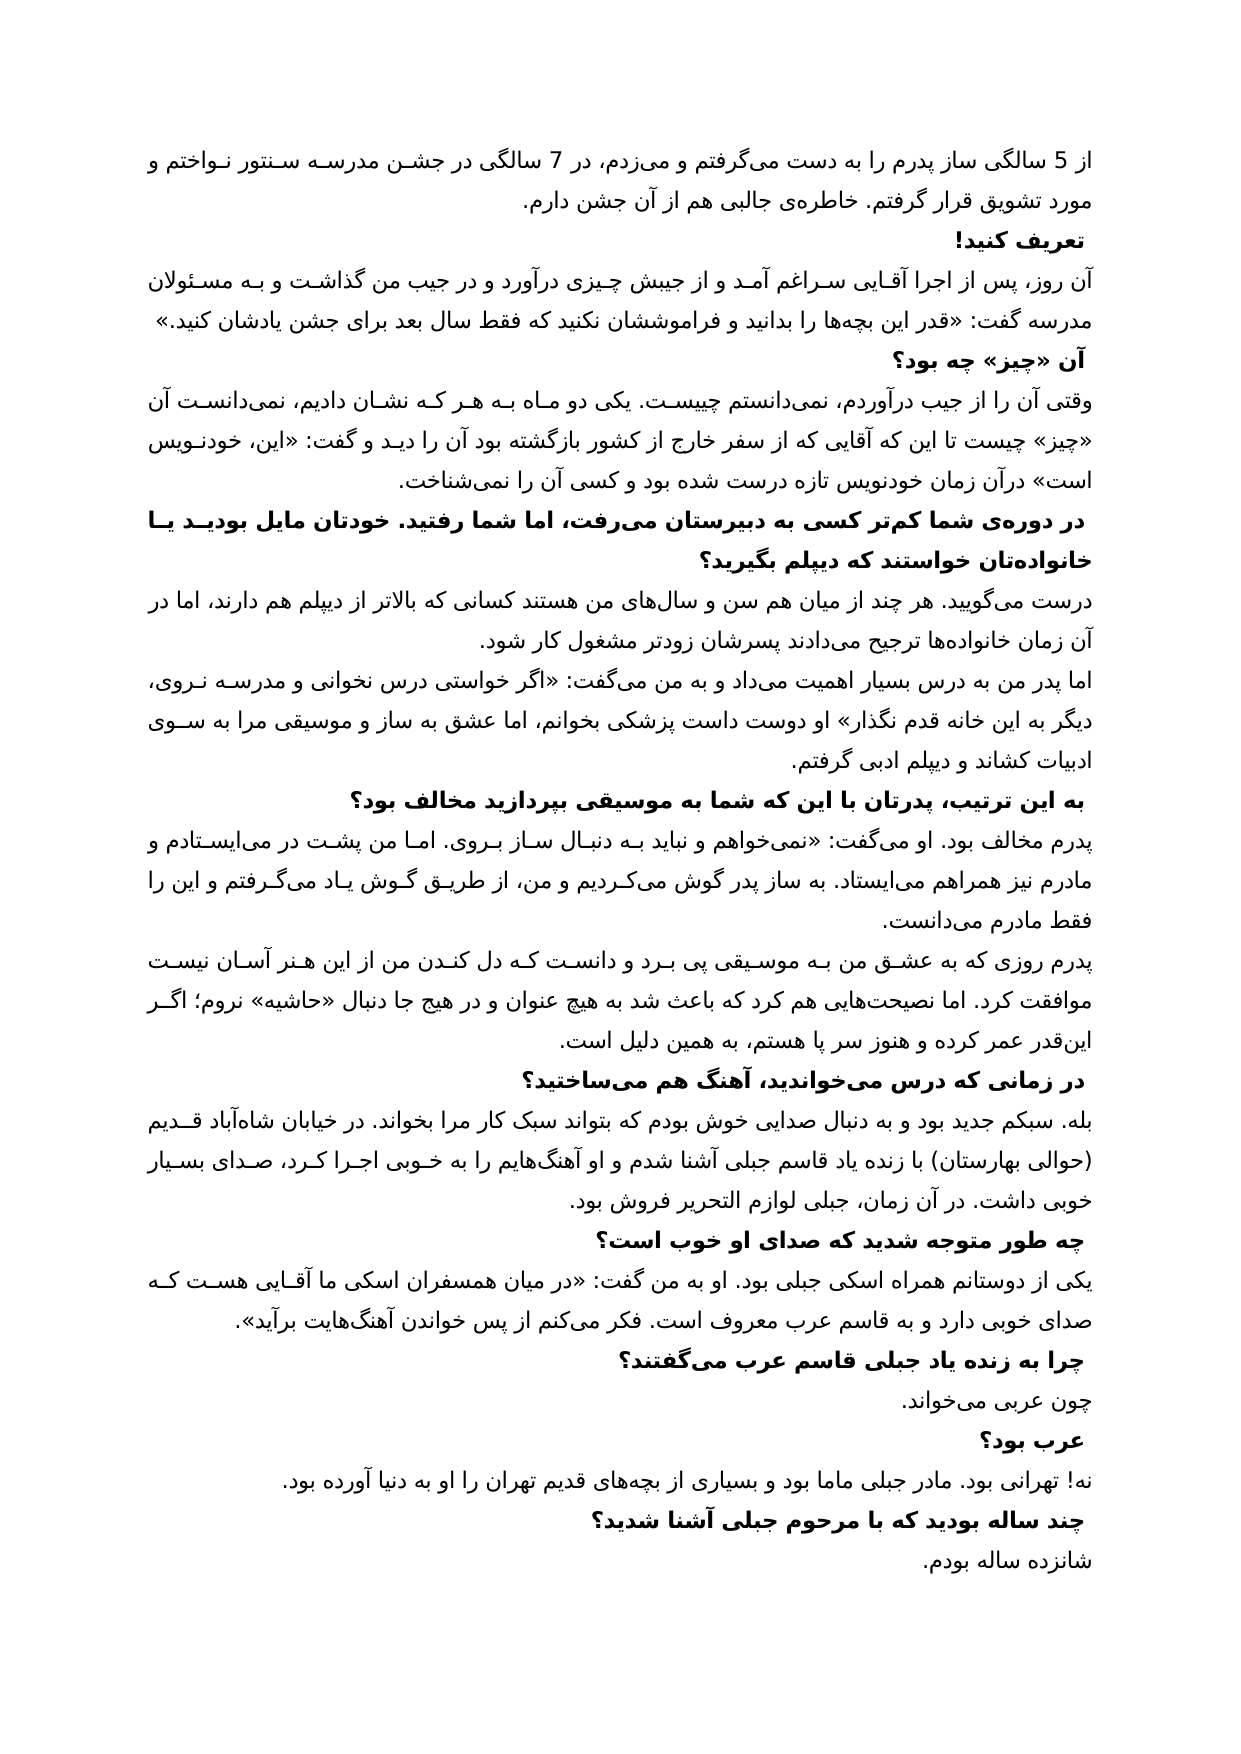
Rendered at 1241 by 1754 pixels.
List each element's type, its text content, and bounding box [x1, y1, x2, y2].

text به این ترتیب، پدرتان با این که شما به موسیقی بپردازید مخالف بود؟ [148, 788, 1093, 814]
text چون عربی می‌خواند. [148, 1388, 1093, 1414]
text در زمانی که درس می‌خواندید، آهنگ هم می‌ساختید؟ [148, 1068, 1093, 1094]
text تعریف کنید! [148, 228, 1093, 254]
text پدرم مخالف بود. او می‌گفت: «نمی‌خواهم و نباید به دنبال ساز بروی. اما من پشت در می‌ایستادم و مادرم نیز همراهم می‌ایستاد. به ساز پدر گوش می‌کردیم و من، از طریق گوش یاد می‌گرفتم و این را فقط مادرم می‌دانست. [148, 828, 1093, 934]
text آن روز، پس از اجرا آقایی سراغم آمد و از جیبش چیزی درآورد و در جیب من گذاشت و به مسئولان مدرسه گفت: «قدر این بچه‌ها را بدانید و فراموششان نکنید که فقط سال بعد برای جشن یادشان کنید.» [148, 268, 1093, 334]
text شانزده ساله بودم. [148, 1548, 1093, 1574]
text پدرم روزی که به عشق من به موسیقی پی برد و دانست که دل کندن من از این هنر آسان نیست موافقت کرد. اما نصیحت‌هایی هم کرد که باعث شد به هیچ عنوان و در هیج جا دنبال «حاشیه» نروم؛ اگر این‌قدر عمر کرده و هنوز سر پا هستم، به همین دلیل است. [148, 948, 1093, 1054]
text عرب بود؟ [148, 1428, 1093, 1454]
text نه! تهرانی بود. مادر جبلی ماما بود و بسیاری از بچه‌های قدیم تهران را او به دنیا آورده بود. [148, 1468, 1093, 1494]
text آن «چیز» چه بود؟ [148, 348, 1093, 374]
text از 5 سالگی ساز پدرم را به دست می‌گرفتم و می‌زدم، در 7 سالگی در جشن مدرسه سنتور نواختم و مورد تشویق قرار گرفتم. خاطره‌ی جالبی هم از آن جشن دارم. [148, 148, 1093, 214]
text یکی از دوستانم همراه اسکی جبلی بود. او به من گفت: «در میان همسفران اسکی ما آقایی هست که صدای خوبی دارد و به قاسم عرب معروف است. فکر می‌کنم از پس خواندن آهنگ‌هایت برآید». [148, 1268, 1093, 1334]
text اما پدر من به درس بسیار اهمیت می‌داد و به من می‌گفت: «اگر خواستی درس نخوانی و مدرسه نروی، دیگر به این خانه قدم نگذار» او دوست داست پزشکی بخوانم، اما عشق به ساز و موسیقی مرا به سوی ادبیات کشاند و دیپلم ادبی گرفتم. [148, 668, 1093, 774]
text در دوره‌ی شما کم‌تر کسی به دبیرستان می‌رفت، اما شما رفتید. خودتان مایل بودید یا خانواده‌تان خواستند که دیپلم بگیرید؟ [148, 508, 1093, 574]
text چرا به زنده یاد جبلی قاسم عرب می‌گفتند؟ [148, 1348, 1093, 1374]
text درست می‌گویید. هر چند از میان هم سن و سال‌های من هستند کسانی که بالاتر از دیپلم هم دارند، اما در آن زمان خانواده‌ها ترجیح می‌دادند پسرشان زودتر مشغول کار شود. [148, 588, 1093, 654]
text چه طور متوجه شدید که صدای او خوب است؟ [148, 1228, 1093, 1254]
text چند ساله بودید که با مرحوم جبلی آشنا شدید؟ [148, 1508, 1093, 1534]
text بله. سبکم جدید بود و به دنبال صدایی خوش بودم که بتواند سبک کار مرا بخواند. در خیابان شاه‌آباد قدیم (حوالی بهارستان) با زنده یاد قاسم جبلی آشنا شدم و او آهنگ‌هایم را به خوبی اجرا کرد، صدای بسیار خوبی داشت. در آن زمان، جبلی لوازم التحریر فروش بود. [148, 1108, 1093, 1214]
text وقتی آن را از جیب درآوردم، نمی‌دانستم چییست. یکی دو ماه به هر که نشان دادیم، نمی‌دانست آن «چیز» چیست تا این که آقایی که از سفر خارج از کشور بازگشته بود آن را دید و گفت: «این، خودنویس است» درآن زمان خودنویس تازه درست شده بود و کسی آن را نمی‌شناخت. [148, 388, 1093, 494]
